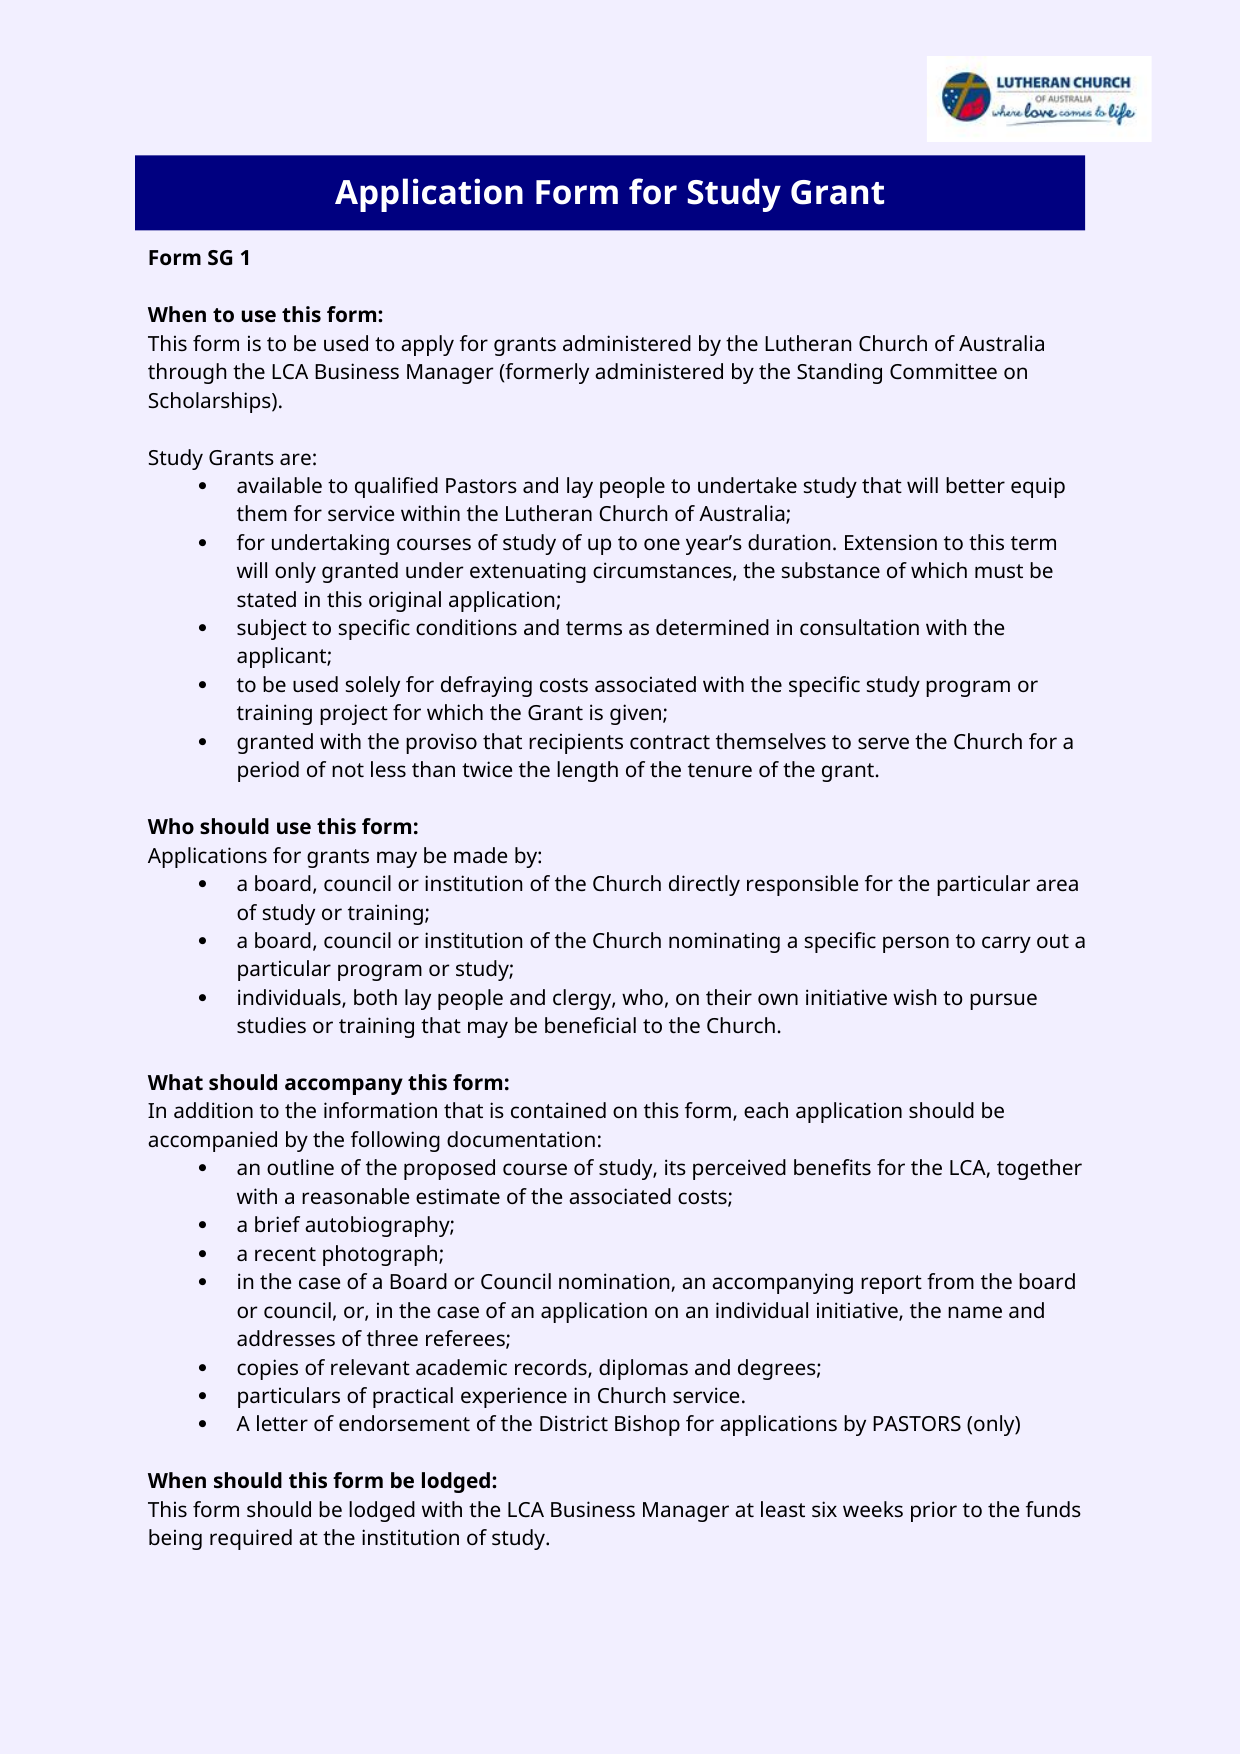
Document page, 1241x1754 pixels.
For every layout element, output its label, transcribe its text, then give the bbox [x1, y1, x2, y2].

list a recent photograph; [199, 1239, 1092, 1267]
list available to qualified Pastors and lay people to undertake study that will better equip them for service within the Lutheran Church of Australia; [199, 471, 1092, 528]
text This form should be lodged with the LCA Business Manager at least six weeks prior to the funds being required at the institution of study. [148, 1495, 1092, 1552]
list in the case of a Board or Council nomination, an accompanying report from the board or council, or, in the case of an application on an individual initiative, the name and addresses of three referees; [199, 1267, 1092, 1353]
text This form is to be used to apply for grants administered by the Lutheran Church of Australia through the LCA Business Manager (formerly administered by the Standing Committee on Scholarships). [148, 329, 1092, 414]
list a board, council or institution of the Church directly responsible for the particular area of study or training; [199, 869, 1092, 926]
list for undertaking courses of study of up to one year’s duration. Extension to this term will only granted under extenuating circumstances, the substance of which must be stated in this original application; [199, 528, 1092, 613]
text When to use this form: [148, 300, 1092, 329]
list a board, council or institution of the Church nominating a specific person to carry out a particular program or study; [199, 926, 1092, 983]
text When should this form be lodged: [148, 1466, 1092, 1495]
list a brief autobiography; [199, 1210, 1092, 1239]
list granted with the proviso that recipients contract themselves to serve the Church for a period of not less than twice the length of the tenure of the grant. [199, 727, 1092, 784]
list copies of relevant academic records, diplomas and degrees; [199, 1353, 1092, 1381]
text Applications for grants may be made by: [148, 841, 1092, 869]
list an outline of the proposed course of study, its perceived benefits for the LCA, together with a reasonable estimate of the associated costs; [199, 1153, 1092, 1210]
list particulars of practical experience in Church service. [199, 1381, 1092, 1409]
text In addition to the information that is contained on this form, each application should be accompanied by the following documentation: [148, 1097, 1092, 1153]
list A letter of endorsement of the District Bishop for applications by PASTORS (only) [199, 1409, 1092, 1438]
text Form SG 1 [148, 187, 1092, 272]
text Who should use this form: [148, 812, 1092, 841]
text Study Grants are: [148, 443, 1092, 471]
list subject to specific conditions and terms as determined in consultation with the applicant; [199, 613, 1092, 670]
text What should accompany this form: [148, 1068, 1092, 1097]
list to be used solely for defraying costs associated with the specific study program or training project for which the Grant is given; [199, 670, 1092, 727]
picture [926, 56, 1152, 142]
list individuals, both lay people and clergy, who, on their own initiative wish to pursue studies or training that may be beneficial to the Church. [199, 983, 1092, 1040]
